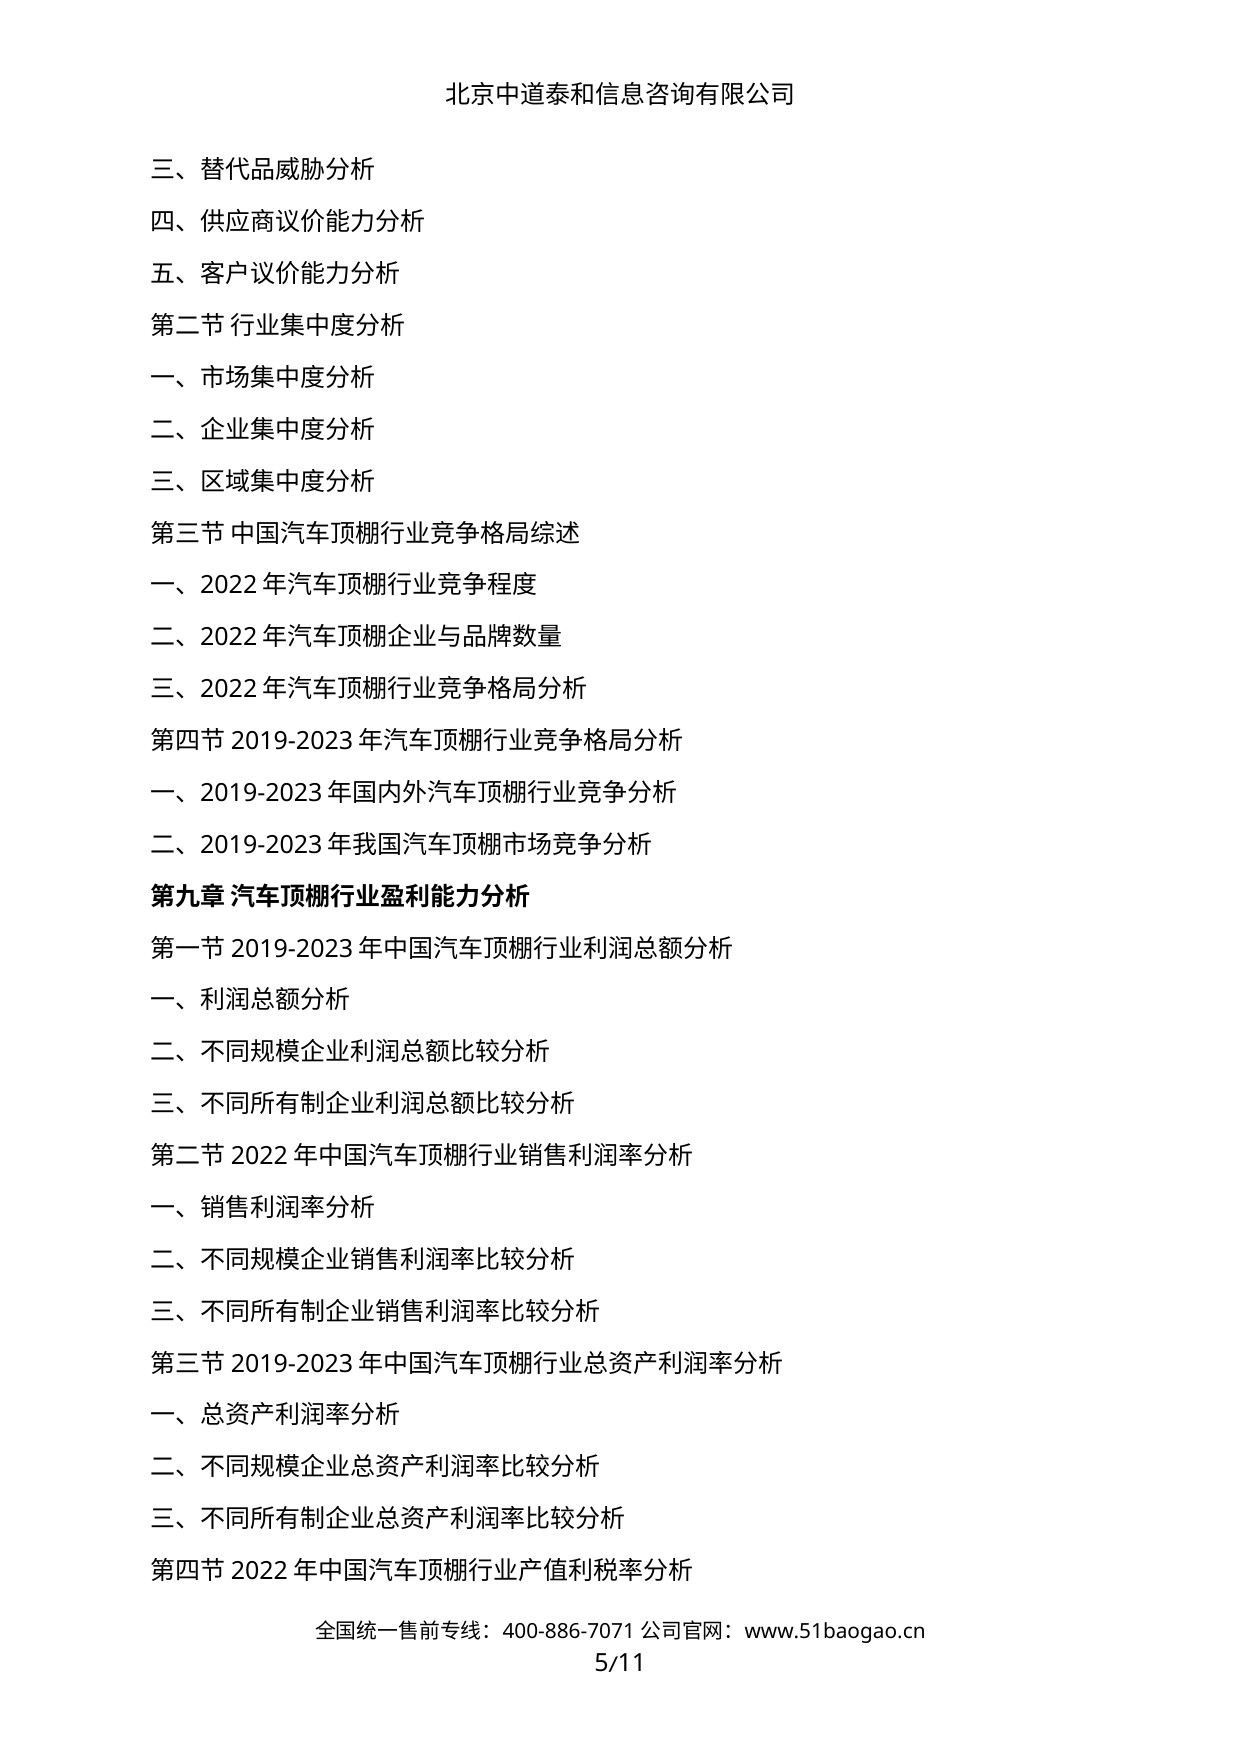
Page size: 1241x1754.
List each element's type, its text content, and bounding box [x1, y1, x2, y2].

text 三、2022年汽车顶棚行业竞争格局分析 [150, 669, 1090, 705]
text 三、区域集中度分析 [150, 461, 1090, 497]
text 第三节 中国汽车顶棚行业竞争格局综述 [150, 513, 1090, 549]
text 第三节 2019-2023年中国汽车顶棚行业总资产利润率分析 [150, 1343, 1090, 1379]
text 一、利润总额分析 [150, 980, 1090, 1016]
text 第四节 2022年中国汽车顶棚行业产值利税率分析 [150, 1551, 1090, 1587]
text 二、不同规模企业利润总额比较分析 [150, 1032, 1090, 1068]
text 二、企业集中度分析 [150, 409, 1090, 446]
text 第四节 2019-2023年汽车顶棚行业竞争格局分析 [150, 721, 1090, 757]
text 二、2022年汽车顶棚企业与品牌数量 [150, 617, 1090, 653]
text 五、客户议价能力分析 [150, 254, 1090, 290]
text 一、2019-2023年国内外汽车顶棚行业竞争分析 [150, 772, 1090, 809]
text 二、不同规模企业总资产利润率比较分析 [150, 1447, 1090, 1483]
text 二、2019-2023年我国汽车顶棚市场竞争分析 [150, 824, 1090, 861]
text 三、替代品威胁分析 [150, 150, 1090, 186]
text 三、不同所有制企业利润总额比较分析 [150, 1084, 1090, 1120]
text 第二节 2022年中国汽车顶棚行业销售利润率分析 [150, 1136, 1090, 1172]
text 第二节 行业集中度分析 [150, 306, 1090, 342]
text 第九章 汽车顶棚行业盈利能力分析 [150, 876, 1090, 912]
text 一、销售利润率分析 [150, 1187, 1090, 1224]
text 三、不同所有制企业总资产利润率比较分析 [150, 1499, 1090, 1535]
text 四、供应商议价能力分析 [150, 202, 1090, 238]
text 二、不同规模企业销售利润率比较分析 [150, 1239, 1090, 1276]
text 一、2022年汽车顶棚行业竞争程度 [150, 565, 1090, 601]
text 第一节 2019-2023年中国汽车顶棚行业利润总额分析 [150, 928, 1090, 964]
text 一、总资产利润率分析 [150, 1395, 1090, 1431]
text 一、市场集中度分析 [150, 357, 1090, 394]
text 三、不同所有制企业销售利润率比较分析 [150, 1291, 1090, 1327]
